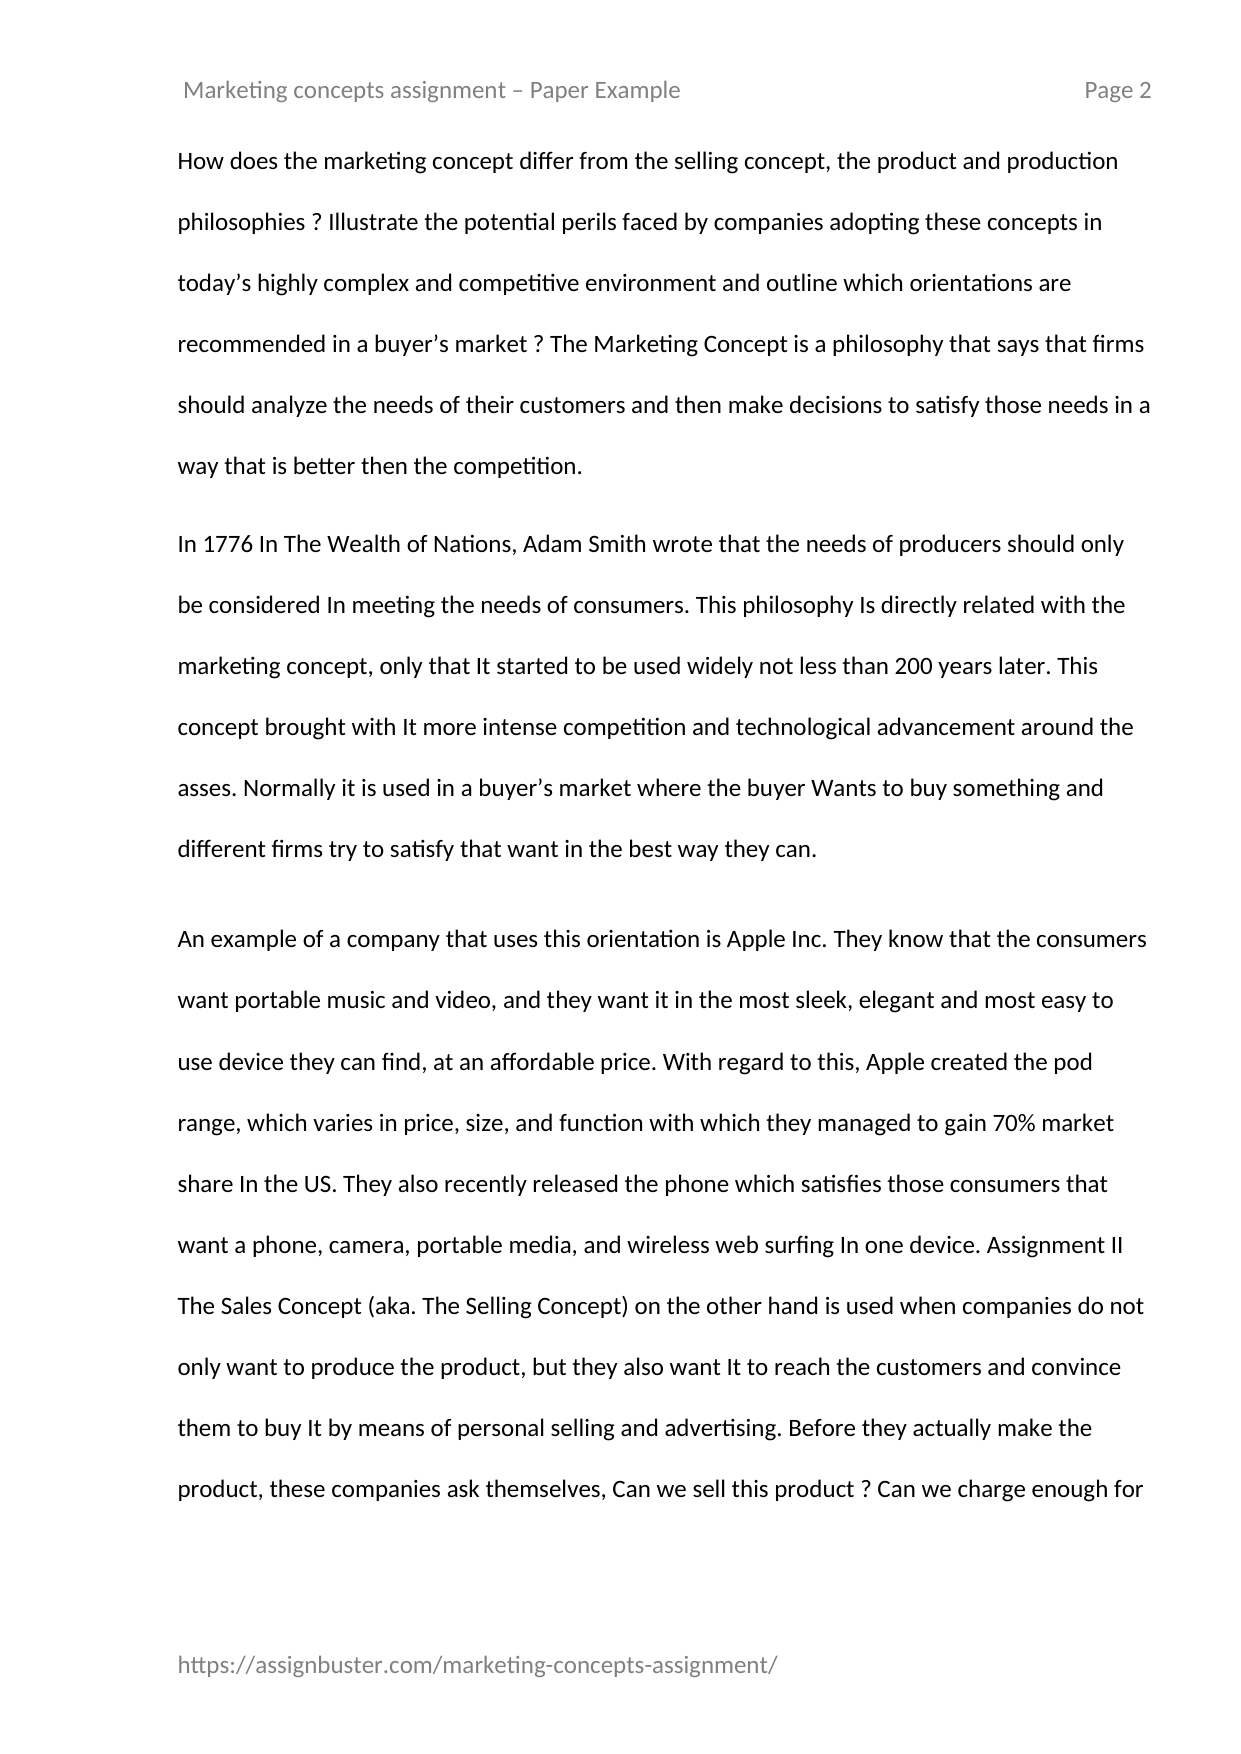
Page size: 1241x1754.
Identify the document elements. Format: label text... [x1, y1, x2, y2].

text How does the marketing concept differ from the selling concept, the product and production philosophies ? Illustrate the potential perils faced by companies adopting these concepts in today’s highly complex and competitive environment and outline which orientations are recommended in a buyer’s market ? The Marketing Concept is a philosophy that says that firms should analyze the needs of their customers and then make decisions to satisfy those needs in a way that is better then the competition. [177, 145, 1152, 481]
text In 1776 In The Wealth of Nations, Adam Smith wrote that the needs of producers should only be considered In meeting the needs of consumers. This philosophy Is directly related with the marketing concept, only that It started to be used widely not less than 200 years later. This concept brought with It more intense competition and technological advancement around the asses. Normally it is used in a buyer’s market where the buyer Wants to buy something and different firms try to satisfy that want in the best way they can. [177, 528, 1152, 864]
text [177, 924, 1152, 1503]
